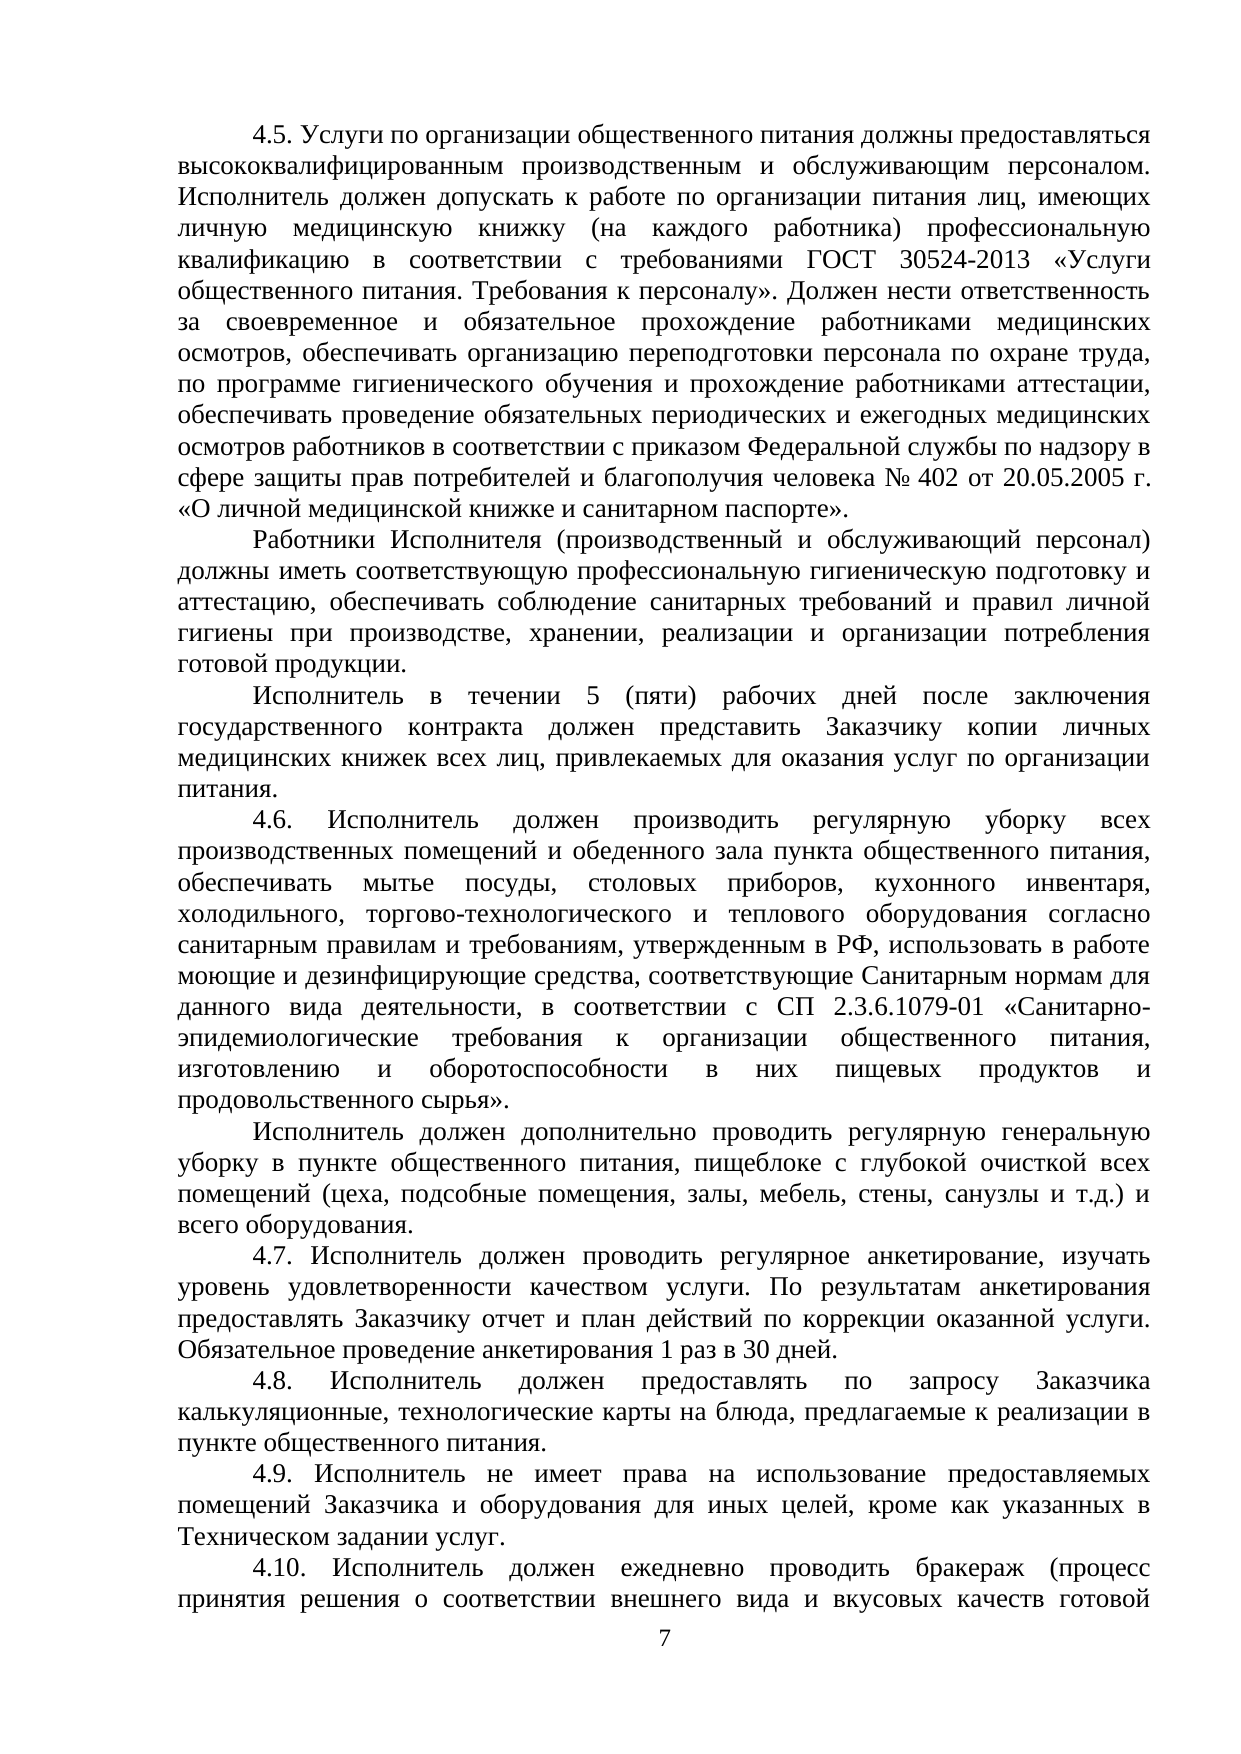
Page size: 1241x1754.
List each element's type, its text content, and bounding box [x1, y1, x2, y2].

text 4.6. Исполнитель должен производить регулярную уборку всех производственных помещений и обеденного зала пункта общественного питания, обеспечивать мытье посуды, столовых приборов, кухонного инвентаря, холодильного, торгово-технологического и теплового оборудования согласно санитарным правилам и требованиям, утвержденным в РФ, использовать в работе моющие и дезинфицирующие средства, соответствующие Санитарным нормам для данного вида деятельности, в соответствии с СП 2.3.6.1079-01 «Санитарно-эпидемиологические требования к организации общественного питания, изготовлению и оборотоспособности в них пищевых продуктов и продовольственного сырья». [177, 803, 1152, 1115]
text 4.5. Услуги по организации общественного питания должны предоставляться высококвалифицированным производственным и обслуживающим персоналом. Исполнитель должен допускать к работе по организации питания лиц, имеющих личную медицинскую книжку (на каждого работника) профессиональную квалификацию в соответствии с требованиями ГОСТ 30524-2013 «Услуги общественного питания. Требования к персоналу». Должен нести ответственность за своевременное и обязательное прохождение работниками медицинских осмотров, обеспечивать организацию переподготовки персонала по охране труда, по программе гигиенического обучения и прохождение работниками аттестации, обеспечивать проведение обязательных периодических и ежегодных медицинских осмотров работников в соответствии с приказом Федеральной службы по надзору в сфере защиты прав потребителей и благополучия человека № 402 от 20.05.2005 г. «О личной медицинской книжке и санитарном паспорте». [177, 118, 1152, 523]
text 4.8. Исполнитель должен предоставлять по запросу Заказчика калькуляционные, технологические карты на блюда, предлагаемые к реализации в пункте общественного питания. [177, 1364, 1152, 1457]
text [177, 1551, 1152, 1613]
text Исполнитель должен дополнительно проводить регулярную генеральную уборку в пункте общественного питания, пищеблоке с глубокой очисткой всех помещений (цеха, подсобные помещения, залы, мебель, стены, санузлы и т.д.) и всего оборудования. [177, 1115, 1152, 1239]
text Исполнитель в течении 5 (пяти) рабочих дней после заключения государственного контракта должен представить Заказчику копии личных медицинских книжек всех лиц, привлекаемых для оказания услуг по организации питания. [177, 679, 1152, 803]
text 4.9. Исполнитель не имеет права на использование предоставляемых помещений Заказчика и оборудования для иных целей, кроме как указанных в Техническом задании услуг. [177, 1457, 1152, 1551]
text Работники Исполнителя (производственный и обслуживающий персонал) должны иметь соответствующую профессиональную гигиеническую подготовку и аттестацию, обеспечивать соблюдение санитарных требований и правил личной гигиены при производстве, хранении, реализации и организации потребления готовой продукции. [177, 523, 1152, 679]
text 4.7. Исполнитель должен проводить регулярное анкетирование, изучать уровень удовлетворенности качеством услуги. По результатам анкетирования предоставлять Заказчику отчет и план действий по коррекции оказанной услуги. Обязательное проведение анкетирования 1 раз в 30 дней. [177, 1239, 1152, 1364]
